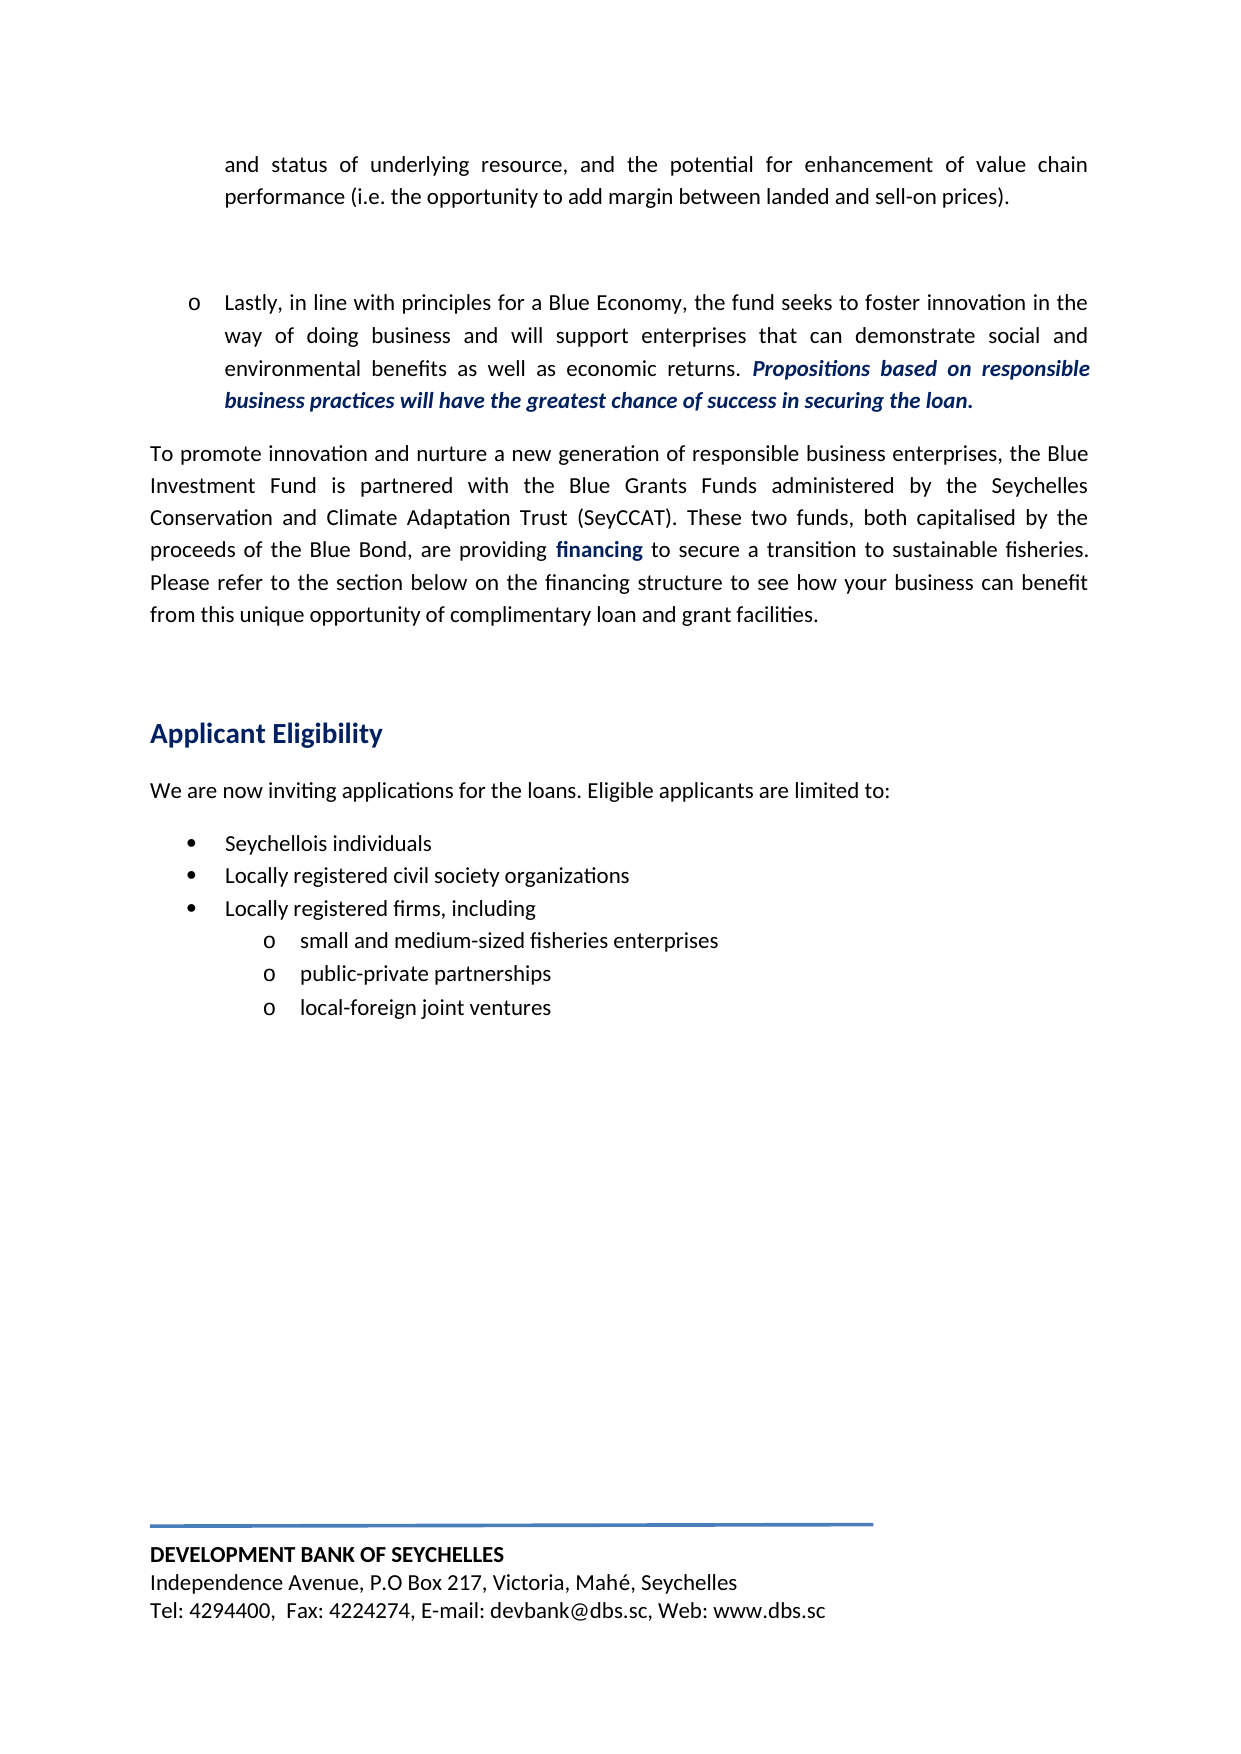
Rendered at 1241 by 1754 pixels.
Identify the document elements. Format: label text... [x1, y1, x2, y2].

text To promote innovation and nurture a new generation of responsible business enterprises, the Blue Investment Fund is partnered with the Blue Grants Funds administered by the Seychelles Conservation and Climate Adaptation Trust (SeyCCAT). These two funds, both capitalised by the proceeds of the Blue Bond, are providing financing to secure a transition to sustainable fisheries. Please refer to the section below on the financing structure to see how your business can benefit from this unique opportunity of complimentary loan and grant facilities. [150, 439, 1090, 628]
text Applicant Eligibility [150, 715, 1090, 750]
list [187, 150, 1090, 210]
list Locally registered civil society organizations [187, 862, 1090, 890]
list Lastly, in line with principles for a Blue Economy, the fund seeks to foster innovation in the way of doing business and will support enterprises that can demonstrate social and environmental benefits as well as economic returns. Propositions based on responsible business practices will have the greatest chance of success in securing the loan. [187, 288, 1090, 414]
list Seychellois individuals [187, 829, 1090, 857]
list public-private partnerships [262, 959, 1090, 989]
list small and medium-sized fisheries enterprises [262, 926, 1090, 955]
list local-foreign joint ventures [262, 993, 1090, 1022]
list Locally registered firms, including [187, 894, 1090, 922]
text We are now inviting applications for the loans. Eligible applicants are limited to: [150, 776, 1090, 804]
